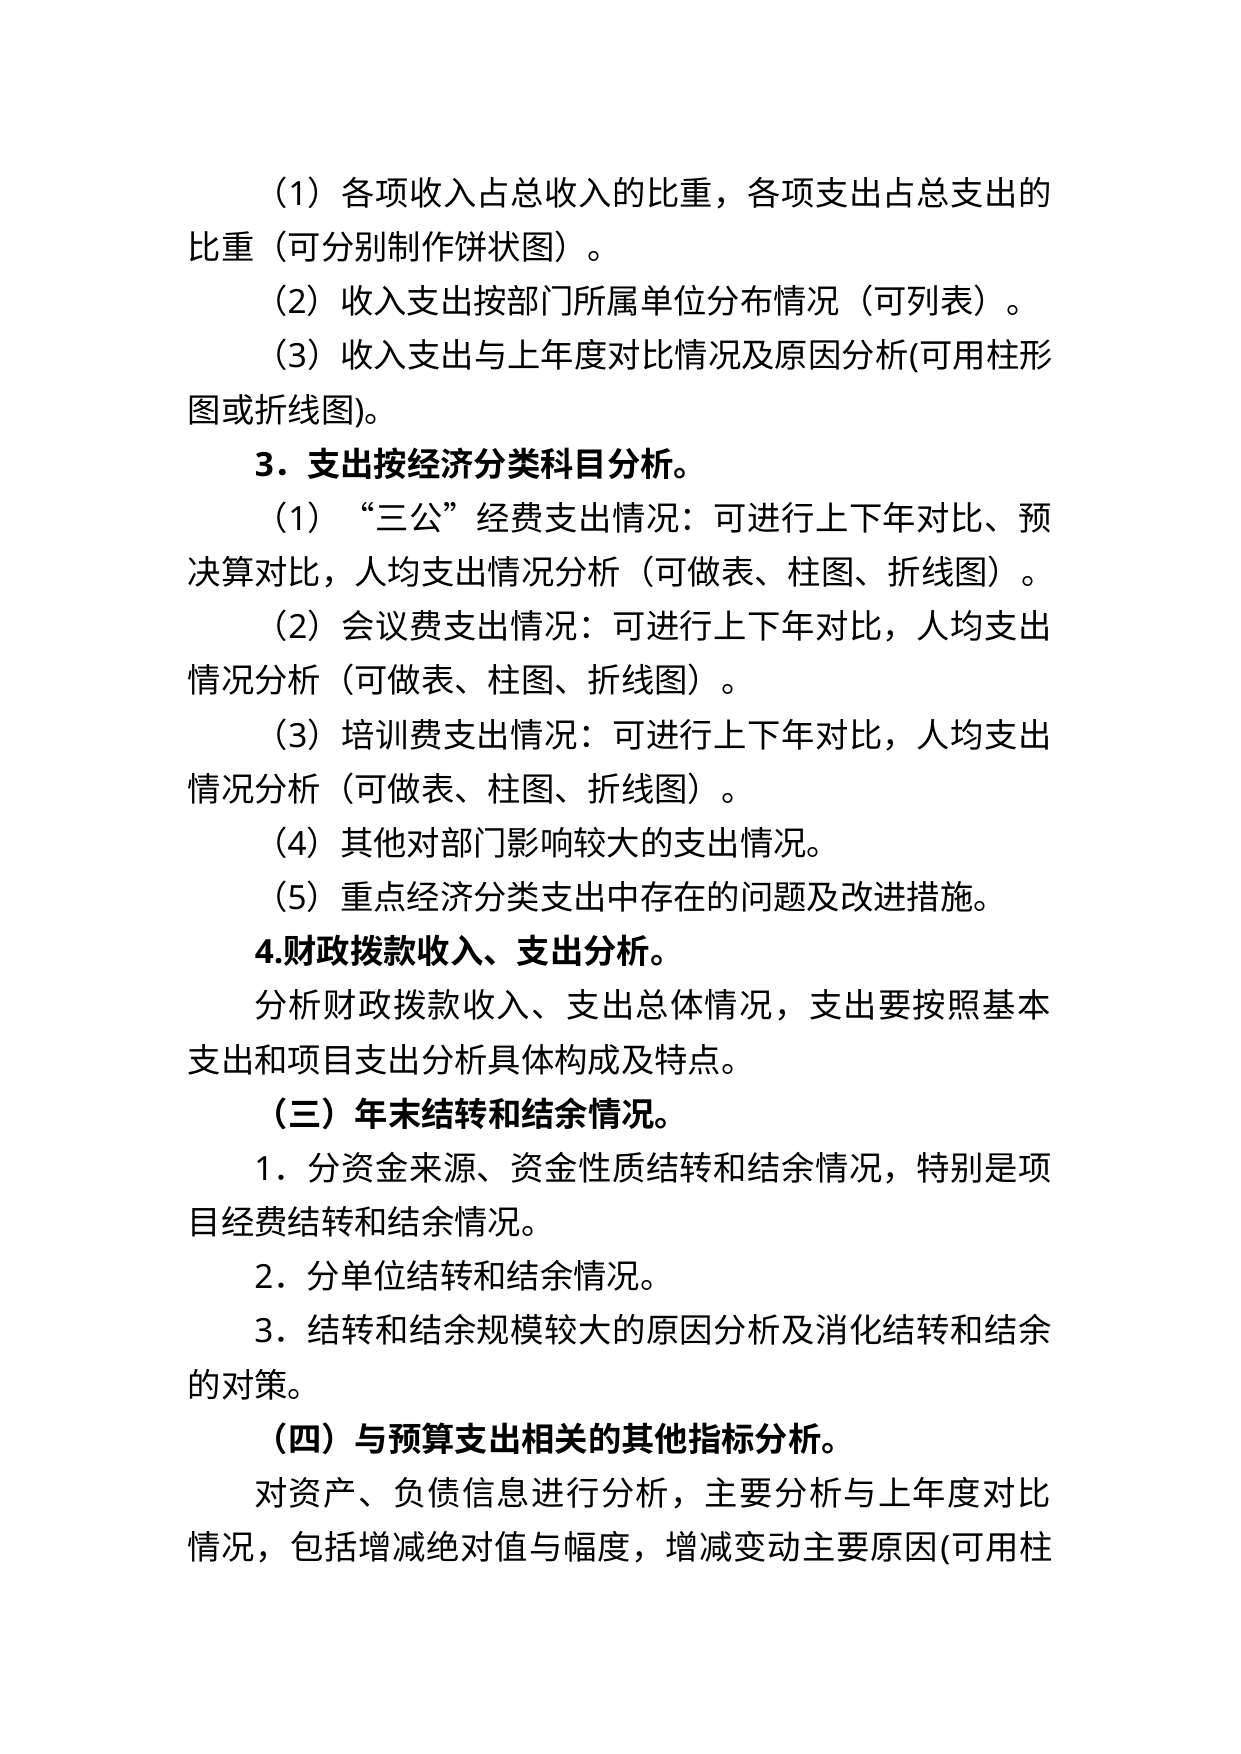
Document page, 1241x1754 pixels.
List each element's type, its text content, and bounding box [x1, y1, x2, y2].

text （1）“三公”经费支出情况：可进行上下年对比、预决算对比，人均支出情况分析（可做表、柱图、折线图）。 [187, 487, 1053, 595]
text 3．结转和结余规模较大的原因分析及消化结转和结余的对策。 [187, 1299, 1053, 1408]
text （1）各项收入占总收入的比重，各项支出占总支出的比重（可分别制作饼状图）。 [187, 162, 1053, 270]
text （2）会议费支出情况：可进行上下年对比，人均支出情况分析（可做表、柱图、折线图）。 [187, 595, 1053, 704]
text （4）其他对部门影响较大的支出情况。 [187, 812, 1053, 866]
text （3）培训费支出情况：可进行上下年对比，人均支出情况分析（可做表、柱图、折线图）。 [187, 704, 1053, 812]
text 3．支出按经济分类科目分析。 [187, 433, 1053, 487]
text （3）收入支出与上年度对比情况及原因分析(可用柱形图或折线图)。 [187, 324, 1053, 433]
text （三）年末结转和结余情况。 [187, 1083, 1053, 1137]
text （5）重点经济分类支出中存在的问题及改进措施。 [187, 866, 1053, 920]
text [187, 1462, 1053, 1570]
text 4.财政拨款收入、支出分析。 [187, 920, 1053, 974]
text 1．分资金来源、资金性质结转和结余情况，特别是项目经费结转和结余情况。 [187, 1137, 1053, 1245]
text （四）与预算支出相关的其他指标分析。 [187, 1408, 1053, 1462]
text 2．分单位结转和结余情况。 [187, 1245, 1053, 1299]
text （2）收入支出按部门所属单位分布情况（可列表）。 [187, 270, 1053, 324]
text 分析财政拨款收入、支出总体情况，支出要按照基本支出和项目支出分析具体构成及特点。 [187, 974, 1053, 1083]
